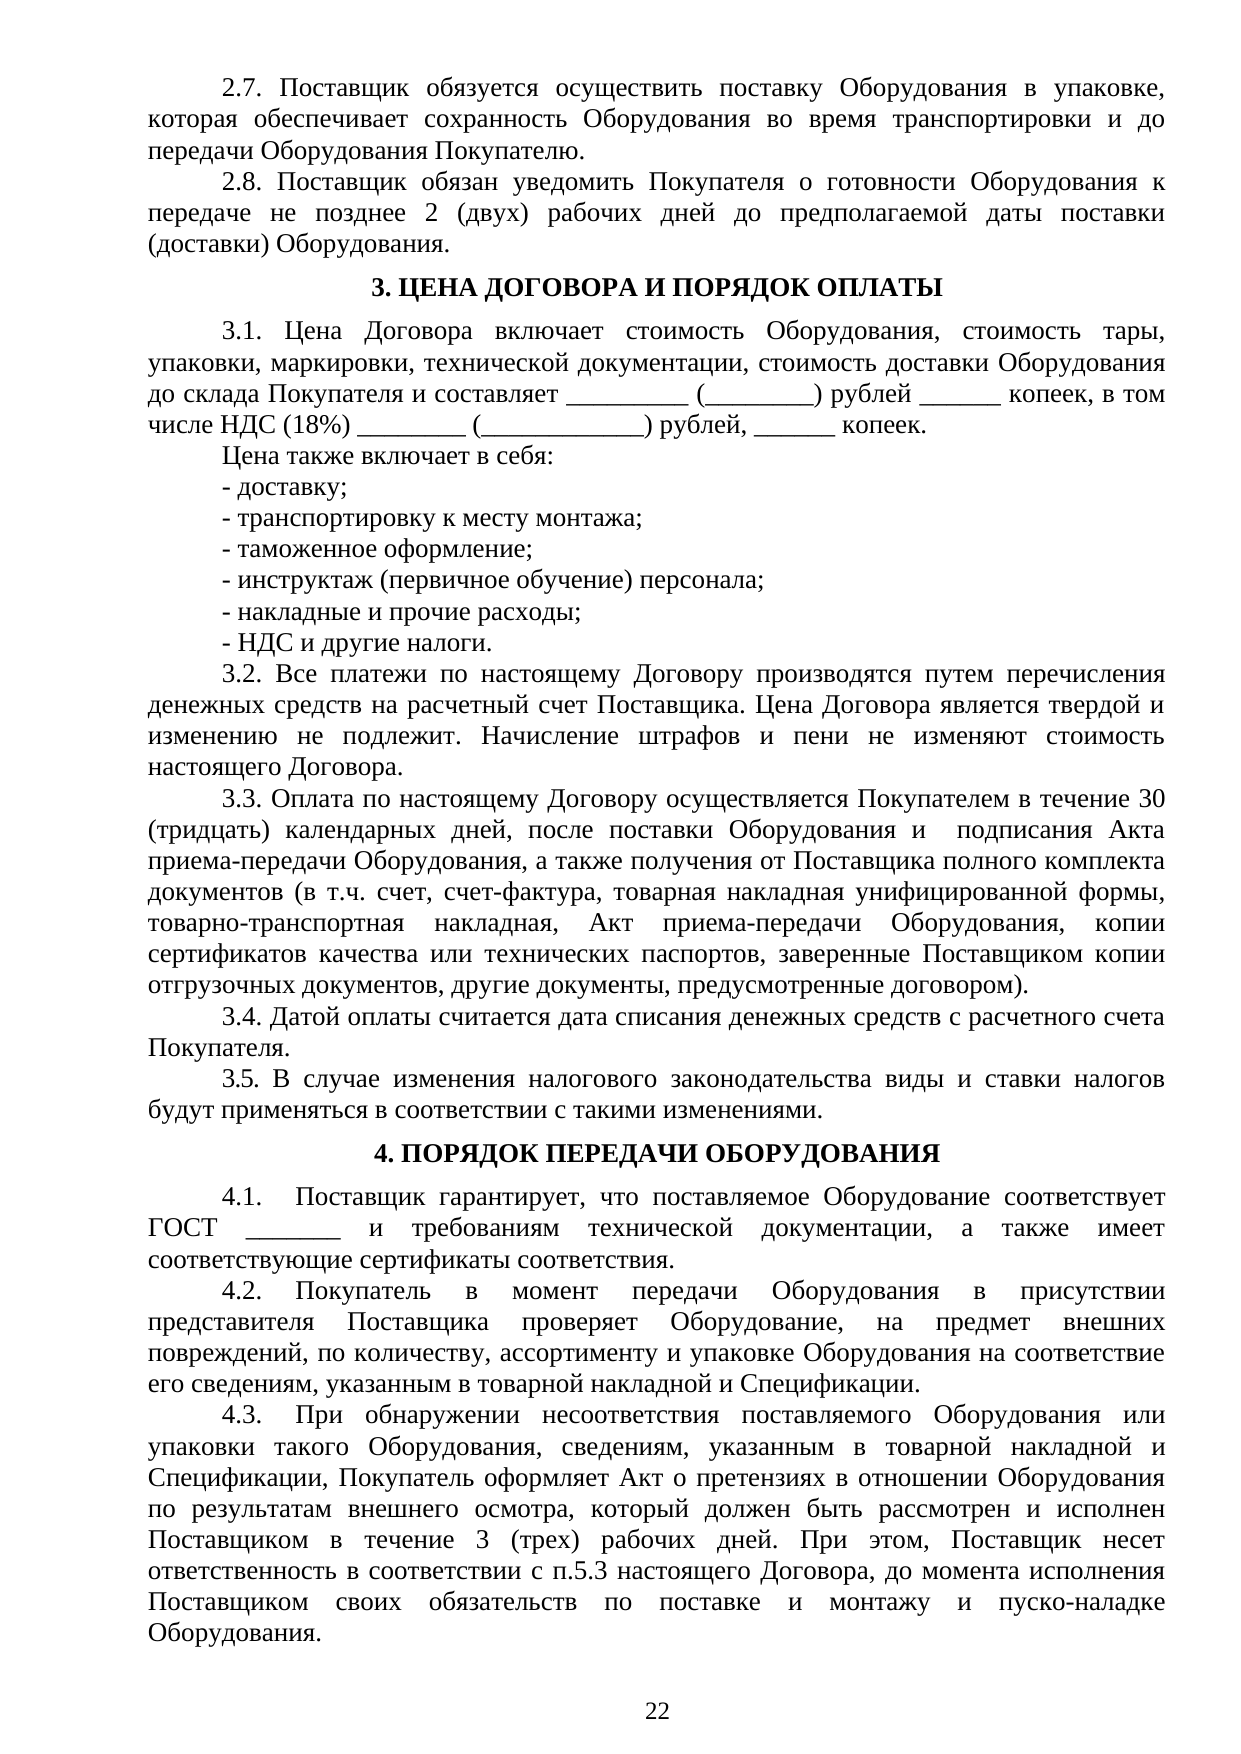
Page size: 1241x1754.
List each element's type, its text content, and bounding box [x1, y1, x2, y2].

text 3.5. В случае изменения налогового законодательства виды и ставки налогов будут применяться в соответствии с такими изменениями. [148, 1062, 1167, 1124]
text 3.3. Оплата по настоящему Договору осуществляется Покупателем в течение 30 (тридцать) календарных дней, после поставки Оборудования и подписания Акта приема-передачи Оборудования, а также получения от Поставщика полного комплекта документов (в т.ч. счет, счет-фактура, товарная накладная унифицированной формы, товарно-транспортная накладная, Акт приема-передачи Оборудования, копии сертификатов качества или технических паспортов, заверенные Поставщиком копии отгрузочных документов, другие документы, предусмотренные договором). [148, 782, 1167, 1000]
text 2.7. Поставщик обязуется осуществить поставку Оборудования в упаковке, которая обеспечивает сохранность Оборудования во время транспортировки и до передачи Оборудования Покупателю. [148, 71, 1167, 165]
text - накладные и прочие расходы; [148, 595, 1167, 626]
text 2.8. Поставщик обязан уведомить Покупателя о готовности Оборудования к передаче не позднее 2 (двух) рабочих дней до предполагаемой даты поставки (доставки) Оборудования. [148, 165, 1167, 258]
text - инструктаж (первичное обучение) персонала; [148, 564, 1167, 595]
text 3.1. Цена Договора включает стоимость Оборудования, стоимость тары, упаковки, маркировки, технической документации, стоимость доставки Оборудования до склада Покупателя и составляет _________ (________) рублей ______ копеек, в том числе НДС (18%) ________ (____________) рублей, ______ копеек. [148, 314, 1167, 439]
text - НДС и другие налоги. [148, 626, 1167, 657]
text - таможенное оформление; [148, 532, 1167, 564]
text 4. ПОРЯДОК ПЕРЕДАЧИ ОБОРУДОВАНИЯ [148, 1137, 1167, 1168]
text 3. ЦЕНА ДОГОВОРА И ПОРЯДОК ОПЛАТЫ [148, 271, 1167, 302]
text - транспортировку к месту монтажа; [148, 501, 1167, 532]
text Цена также включает в себя: [148, 439, 1167, 470]
list Покупатель в момент передачи Оборудования в присутствии представителя Поставщика проверяет Оборудование, на предмет внешних повреждений, по количеству, ассортименту и упаковке Оборудования на соответствие его сведениям, указанным в товарной накладной и Спецификации. [148, 1274, 1167, 1398]
text - доставку; [148, 470, 1167, 501]
text 3.2. Все платежи по настоящему Договору производятся путем перечисления денежных средств на расчетный счет Поставщика. Цена Договора является твердой и изменению не подлежит. Начисление штрафов и пени не изменяют стоимость настоящего Договора. [148, 657, 1167, 782]
list Поставщик гарантирует, что поставляемое Оборудование соответствует ГОСТ _______ и требованиям технической документации, а также имеет соответствующие сертификаты соответствия. [148, 1180, 1167, 1274]
text 3.4. Датой оплаты считается дата списания денежных средств с расчетного счета Покупателя. [148, 1000, 1167, 1062]
list При обнаружении несоответствия поставляемого Оборудования или упаковки такого Оборудования, сведениям, указанным в товарной накладной и Спецификации, Покупатель оформляет Акт о претензиях в отношении Оборудования по результатам внешнего осмотра, который должен быть рассмотрен и исполнен Поставщиком в течение 3 (трех) рабочих дней. При этом, Поставщик несет ответственность в соответствии с п.5.3 настоящего Договора, до момента исполнения Поставщиком своих обязательств по поставке и монтажу и пуско-наладке Оборудования. [148, 1398, 1167, 1648]
